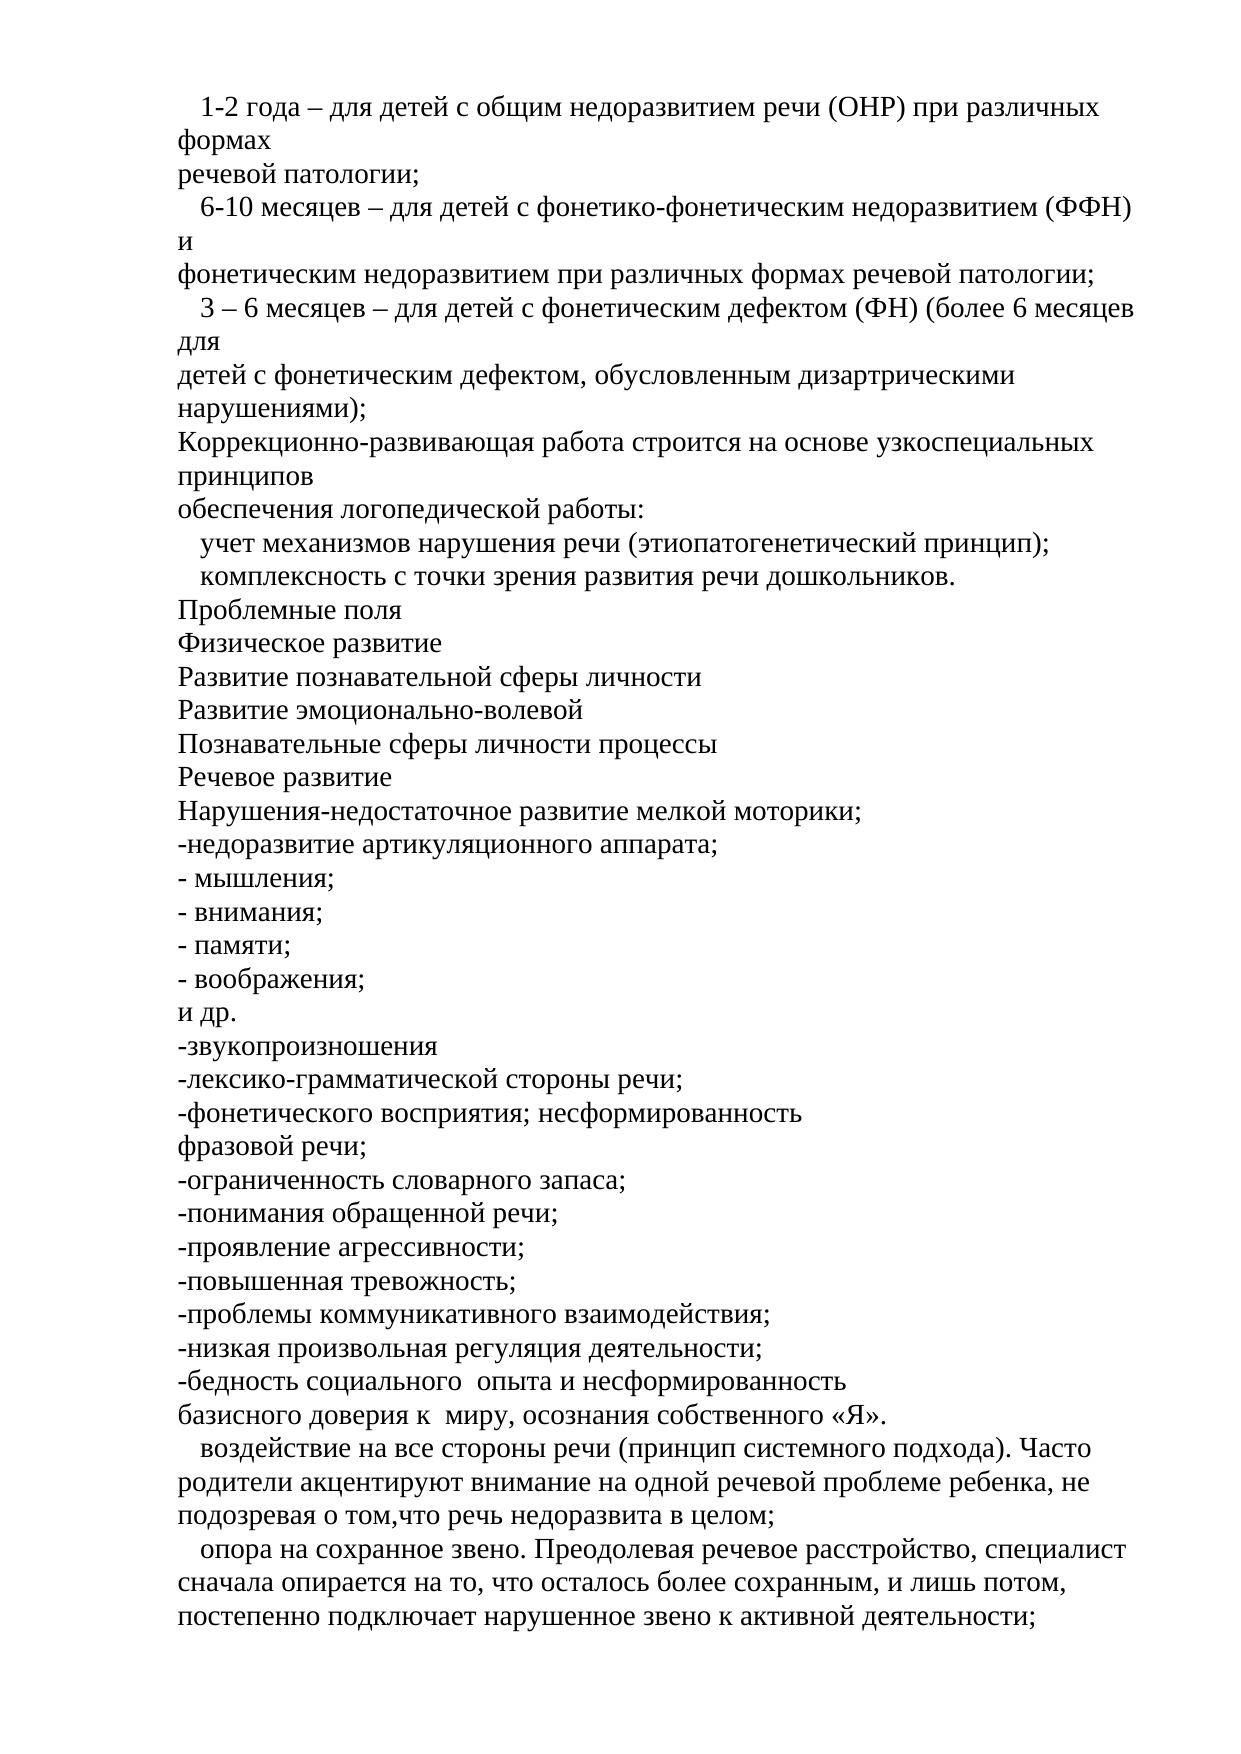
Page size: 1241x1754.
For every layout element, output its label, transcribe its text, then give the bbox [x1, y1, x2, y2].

text Познавательные сферы личности процессы [177, 726, 1137, 759]
text обеспечения логопедической работы: [177, 491, 1137, 525]
text и др. [177, 994, 1137, 1028]
text -звукопроизношения [177, 1028, 1137, 1061]
text речевой патологии; [177, 156, 1137, 189]
text -лексико-грамматической стороны речи; [177, 1061, 1137, 1095]
text 3 – 6 месяцев – для детей с фонетическим дефектом (ФН) (более 6 месяцев для [177, 290, 1137, 357]
text Нарушения-недостаточное развитие мелкой моторики; [177, 793, 1137, 827]
text - мышления; [177, 860, 1137, 894]
text фонетическим недоразвитием при различных формах речевой патологии; [177, 256, 1137, 290]
text Развитие познавательной сферы личности [177, 659, 1137, 692]
text детей с фонетическим дефектом, обусловленным дизартрическими [177, 357, 1137, 391]
text -низкая произвольная регуляция деятельности; [177, 1330, 1137, 1363]
text учет механизмов нарушения речи (этиопатогенетический принцип); [177, 525, 1137, 558]
text комплексность с точки зрения развития речи дошкольников. [177, 558, 1137, 592]
text воздействие на все стороны речи (принцип системного подхода). Часто родители акцентируют внимание на одной речевой проблеме ребенка, не подозревая о том,что речь недоразвита в целом; [177, 1430, 1137, 1531]
text -повышенная тревожность; [177, 1263, 1137, 1296]
text -ограниченность словарного запаса; [177, 1162, 1137, 1196]
text 6-10 месяцев – для детей с фонетико-фонетическим недоразвитием (ФФН) и [177, 189, 1137, 256]
text фразовой речи; [177, 1128, 1137, 1162]
text -понимания обращенной речи; [177, 1196, 1137, 1229]
text -фонетического восприятия; несформированность [177, 1095, 1137, 1128]
text -недоразвитие артикуляционного аппарата; [177, 827, 1137, 860]
text -проблемы коммуникативного взаимодействия; [177, 1296, 1137, 1330]
text Речевое развитие [177, 759, 1137, 793]
text базисного доверия к миру, осознания собственного «Я». [177, 1397, 1137, 1430]
text - воображения; [177, 961, 1137, 994]
text нарушениями); [177, 391, 1137, 424]
text -проявление агрессивности; [177, 1229, 1137, 1263]
text опора на сохранное звено. Преодолевая речевое расстройство, специалист сначала опирается на то, что осталось более сохранным, и лишь потом, постепенно подключает нарушенное звено к активной деятельности; [177, 1531, 1137, 1632]
text 1-2 года – для детей с общим недоразвитием речи (ОНР) при различных формах [177, 89, 1137, 156]
text Развитие эмоционально-волевой [177, 692, 1137, 726]
text -бедность социального опыта и несформированность [177, 1363, 1137, 1397]
text - внимания; [177, 894, 1137, 927]
text Коррекционно-развивающая работа строится на основе узкоспециальных принципов [177, 424, 1137, 491]
text Проблемные поля [177, 592, 1137, 625]
text - памяти; [177, 927, 1137, 961]
text Физическое развитие [177, 625, 1137, 659]
